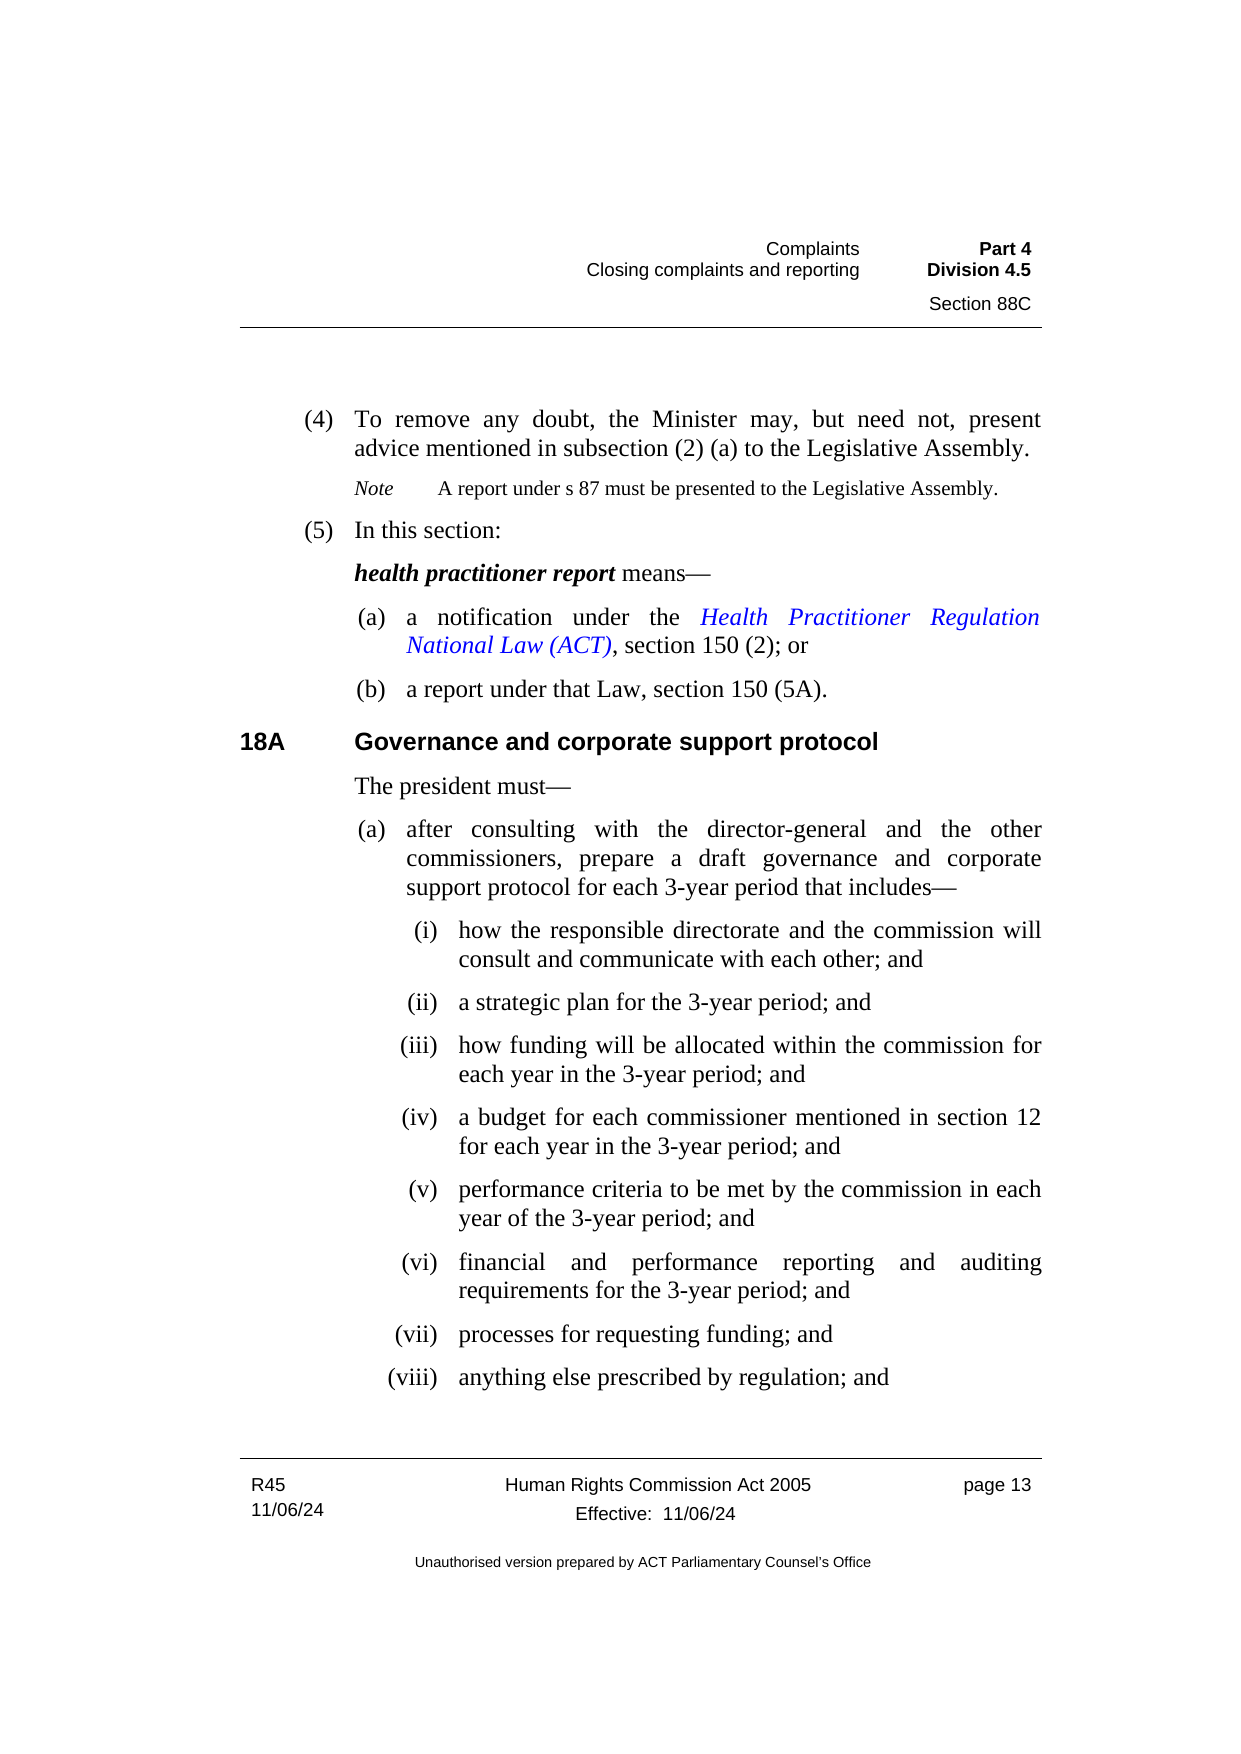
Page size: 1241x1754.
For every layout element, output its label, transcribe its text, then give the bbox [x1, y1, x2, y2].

text (a) after consulting with the director-general and the other commissioners, prepare a draft governance and corporate support protocol for each 3-year period that includes— [239, 814, 1042, 900]
text (iii) how funding will be allocated within the commission for each year in the 3-year period; and [239, 1030, 1042, 1088]
text (ii) a strategic plan for the 3-year period; and [239, 987, 1042, 1016]
text (4) To remove any doubt, the Minister may, but need not, present advice mentioned in subsection (2) (a) to the Legislative Assembly. [239, 404, 1042, 462]
text (viii) anything else prescribed by regulation; and [239, 1362, 1042, 1391]
text 18A Governance and corporate support protocol [239, 727, 1042, 756]
text (5) In this section: [239, 515, 1042, 544]
text Note A report under s 87 must be presented to the Legislative Assembly. [354, 476, 1042, 500]
text (vii) processes for requesting funding; and [239, 1319, 1042, 1347]
text (v) performance criteria to be met by the commission in each year of the 3-year period; and [239, 1174, 1042, 1232]
text (i) how the responsible directorate and the commission will consult and communicate with each other; and [239, 915, 1042, 972]
text (b) a report under that Law, section 150 (5A). [239, 674, 1042, 702]
text The president must— [354, 771, 1042, 799]
text (a) a notification under the Health Practitioner Regulation National Law (ACT), section 150 (2); or [239, 602, 1042, 659]
text (vi) financial and performance reporting and auditing requirements for the 3-year period; and [239, 1247, 1042, 1304]
text (iv) a budget for each commissioner mentioned in section 12 for each year in the 3-year period; and [239, 1102, 1042, 1160]
text health practitioner report means— [354, 558, 1042, 587]
